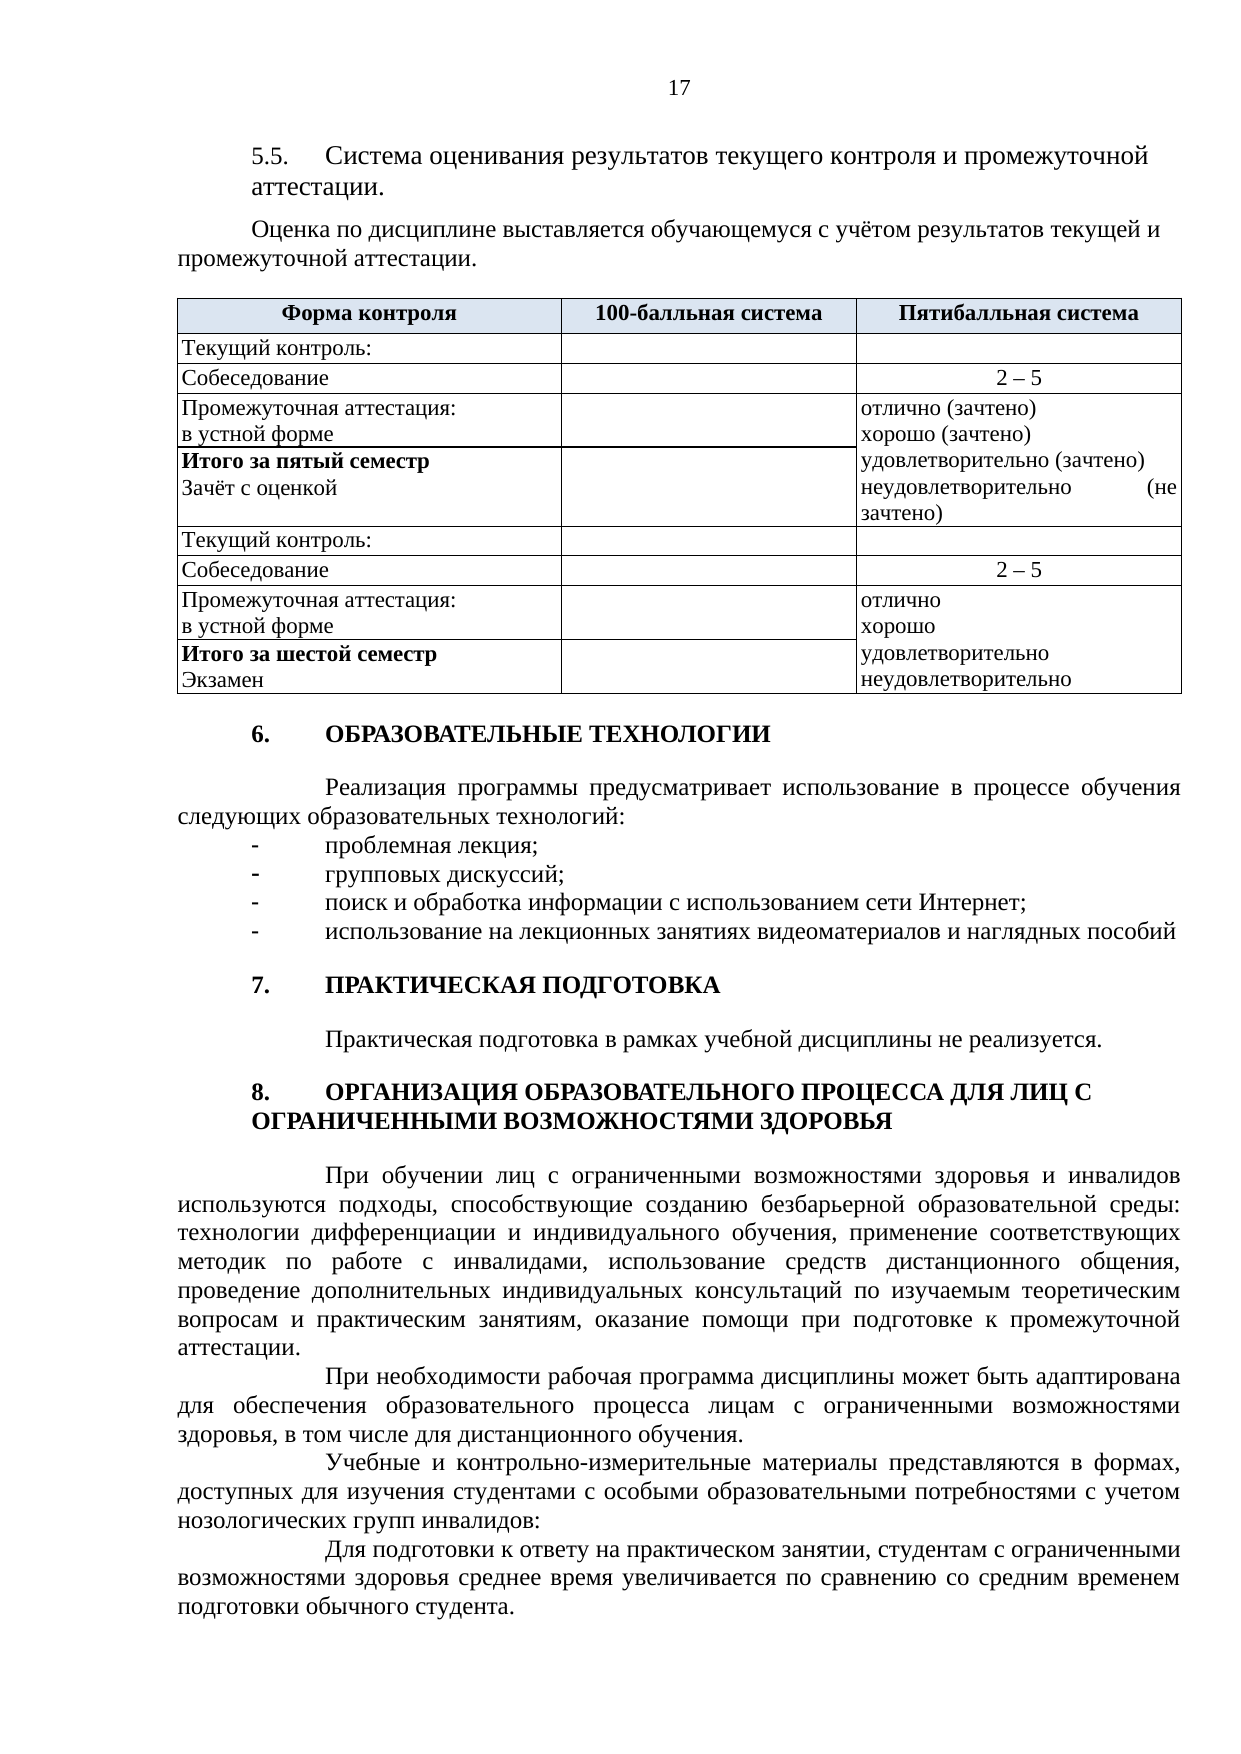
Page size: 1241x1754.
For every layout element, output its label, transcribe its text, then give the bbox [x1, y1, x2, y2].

list Практическая подготовка в рамках учебной дисциплины не реализуется. [177, 1024, 1181, 1052]
table_cell [562, 527, 856, 555]
text Оценка по дисциплине выставляется обучающемуся с учётом результатов текущей и промежуточной аттестации. [177, 214, 1181, 271]
table_cell 2 – 5 [857, 364, 1181, 393]
list При необходимости рабочая программа дисциплины может быть адаптирована для обеспечения образовательного процесса лицам с ограниченными возможностями здоровья, в том числе для дистанционного обучения. [177, 1361, 1181, 1447]
table_cell Промежуточная аттестация: в устной форме [178, 586, 561, 639]
list При обучении лиц с ограниченными возможностями здоровья и инвалидов используются подходы, способствующие созданию безбарьерной образовательной среды: технологии дифференциации и индивидуального обучения, применение соответствующих методик по работе с инвалидами, использование средств дистанционного общения, проведение дополнительных индивидуальных консультаций по изучаемым теоретическим вопросам и практическим занятиям, оказание помощи при подготовке к промежуточной аттестации. [177, 1160, 1181, 1361]
table_header 100-балльная система [562, 299, 856, 333]
table_cell Итого за шестой семестр Экзамен [178, 640, 561, 693]
subtitle ОРГАНИЗАЦИЯ ОБРАЗОВАТЕЛЬНОГО ПРОЦЕССА ДЛЯ ЛИЦ С ОГРАНИЧЕННЫМИ ВОЗМОЖНОСТЯМИ ЗДОРОВЬЯ [251, 1077, 1181, 1135]
table_cell [562, 640, 856, 693]
list Реализация программы предусматривает использование в процессе обучения следующих образовательных технологий: [177, 772, 1181, 830]
table_cell [857, 334, 1181, 363]
list поиск и обработка информации с использованием сети Интернет; [177, 887, 1181, 916]
list проблемная лекция; [177, 830, 1181, 859]
subtitle Система оценивания результатов текущего контроля и промежуточной аттестации. [251, 139, 1181, 201]
table_header Пятибалльная система [857, 299, 1181, 333]
table_cell 2 – 5 [857, 556, 1181, 585]
table_cell [562, 586, 856, 639]
list Учебные и контрольно-измерительные материалы представляются в формах, доступных для изучения студентами с особыми образовательными потребностями с учетом нозологических групп инвалидов: [177, 1447, 1181, 1534]
table_cell Собеседование [178, 364, 561, 393]
table_cell Собеседование [178, 556, 561, 585]
table_cell Итого за пятый семестр Зачёт с оценкой [178, 448, 561, 526]
list групповых дискуссий; [177, 859, 1181, 887]
table_header Форма контроля [178, 299, 561, 333]
subtitle ПРАКТИЧЕСКАЯ ПОДГОТОВКА [251, 970, 1181, 999]
table_cell [562, 394, 856, 446]
table_cell [562, 556, 856, 585]
table_cell [562, 448, 856, 526]
table_cell Промежуточная аттестация: в устной форме [178, 394, 561, 446]
table_cell Текущий контроль: [178, 334, 561, 363]
table_cell [857, 527, 1181, 555]
table_cell [562, 334, 856, 363]
list Для подготовки к ответу на практическом занятии, студентам с ограниченными возможностями здоровья среднее время увеличивается по сравнению со средним временем подготовки обычного студента. [177, 1534, 1181, 1620]
list использование на лекционных занятиях видеоматериалов и наглядных пособий [177, 916, 1181, 945]
table_cell Текущий контроль: [178, 527, 561, 555]
subtitle ОБРАЗОВАТЕЛЬНЫЕ ТЕХНОЛОГИИ [251, 719, 1181, 747]
table_cell отлично хорошо удовлетворительно неудовлетворительно [857, 586, 1181, 693]
table_cell [562, 364, 856, 393]
table_cell отлично (зачтено) хорошо (зачтено) удовлетворительно (зачтено) неудовлетворительно (не зачтено) [857, 394, 1181, 526]
